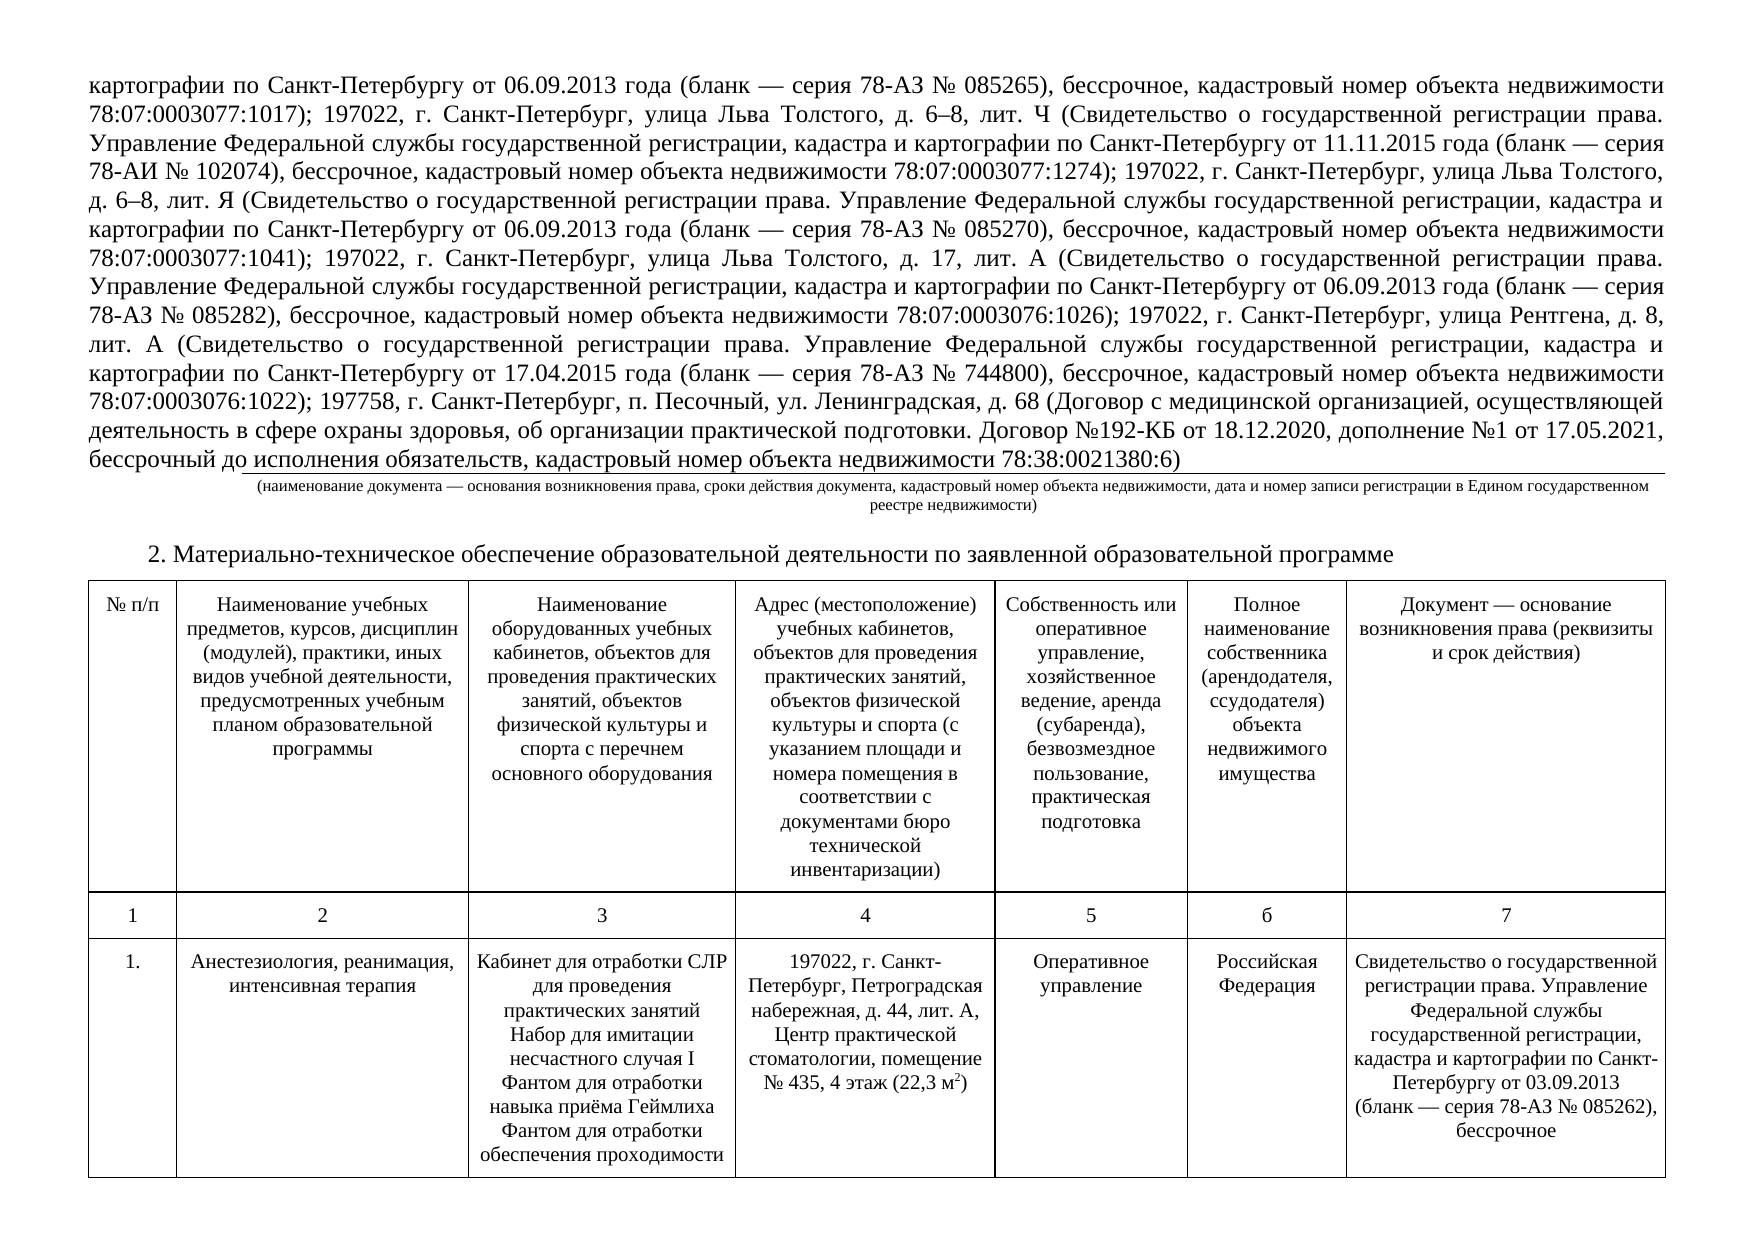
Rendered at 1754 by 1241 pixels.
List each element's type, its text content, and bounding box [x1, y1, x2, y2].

table_header № п/п [89, 581, 176, 891]
text 2. Материально-техническое обеспечение образовательной деятельности по заявленной образовательной программе [89, 539, 1665, 568]
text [89, 70, 1665, 473]
table_cell б [1188, 893, 1346, 938]
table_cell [1188, 939, 1346, 1177]
table_cell 3 [469, 893, 735, 938]
table_header Собственность или оперативное управление, хозяйственное ведение, аренда (субаренда), безвозмездное пользование, практическая подготовка [996, 581, 1187, 891]
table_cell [736, 939, 994, 1177]
table_cell 5 [996, 893, 1187, 938]
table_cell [1347, 939, 1665, 1177]
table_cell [469, 939, 735, 1177]
table_header Наименование оборудованных учебных кабинетов, объектов для проведения практических занятий, объектов физической культуры и спорта с перечнем основного оборудования [469, 581, 735, 891]
table_header Полное наименование собственника (арендодателя, ссудодателя) объекта недвижимого имущества [1188, 581, 1346, 891]
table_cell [996, 939, 1187, 1177]
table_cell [177, 939, 468, 1177]
table_header Наименование учебных предметов, курсов, дисциплин (модулей), практики, иных видов учебной деятельности, предусмотренных учебным планом образовательной программы [177, 581, 468, 891]
table_cell 4 [736, 893, 994, 938]
table_cell 1 [89, 893, 176, 938]
table_cell 1. [89, 939, 176, 1177]
table_cell 2 [177, 893, 468, 938]
table_header Документ — основание возникновения права (реквизиты и срок действия) [1347, 581, 1665, 891]
table_cell 7 [1347, 893, 1665, 938]
text (наименование документа — основания возникновения права, сроки действия документа, кадастровый номер объекта недвижимости, дата и номер записи регистрации в Едином государственном реестре недвижимости) [242, 474, 1665, 514]
table_header Адрес (местоположение) учебных кабинетов, объектов для проведения практических занятий, объектов физической культуры и спорта (с указанием площади и номера помещения в соответствии с документами бюро технической инвентаризации) [736, 581, 994, 891]
